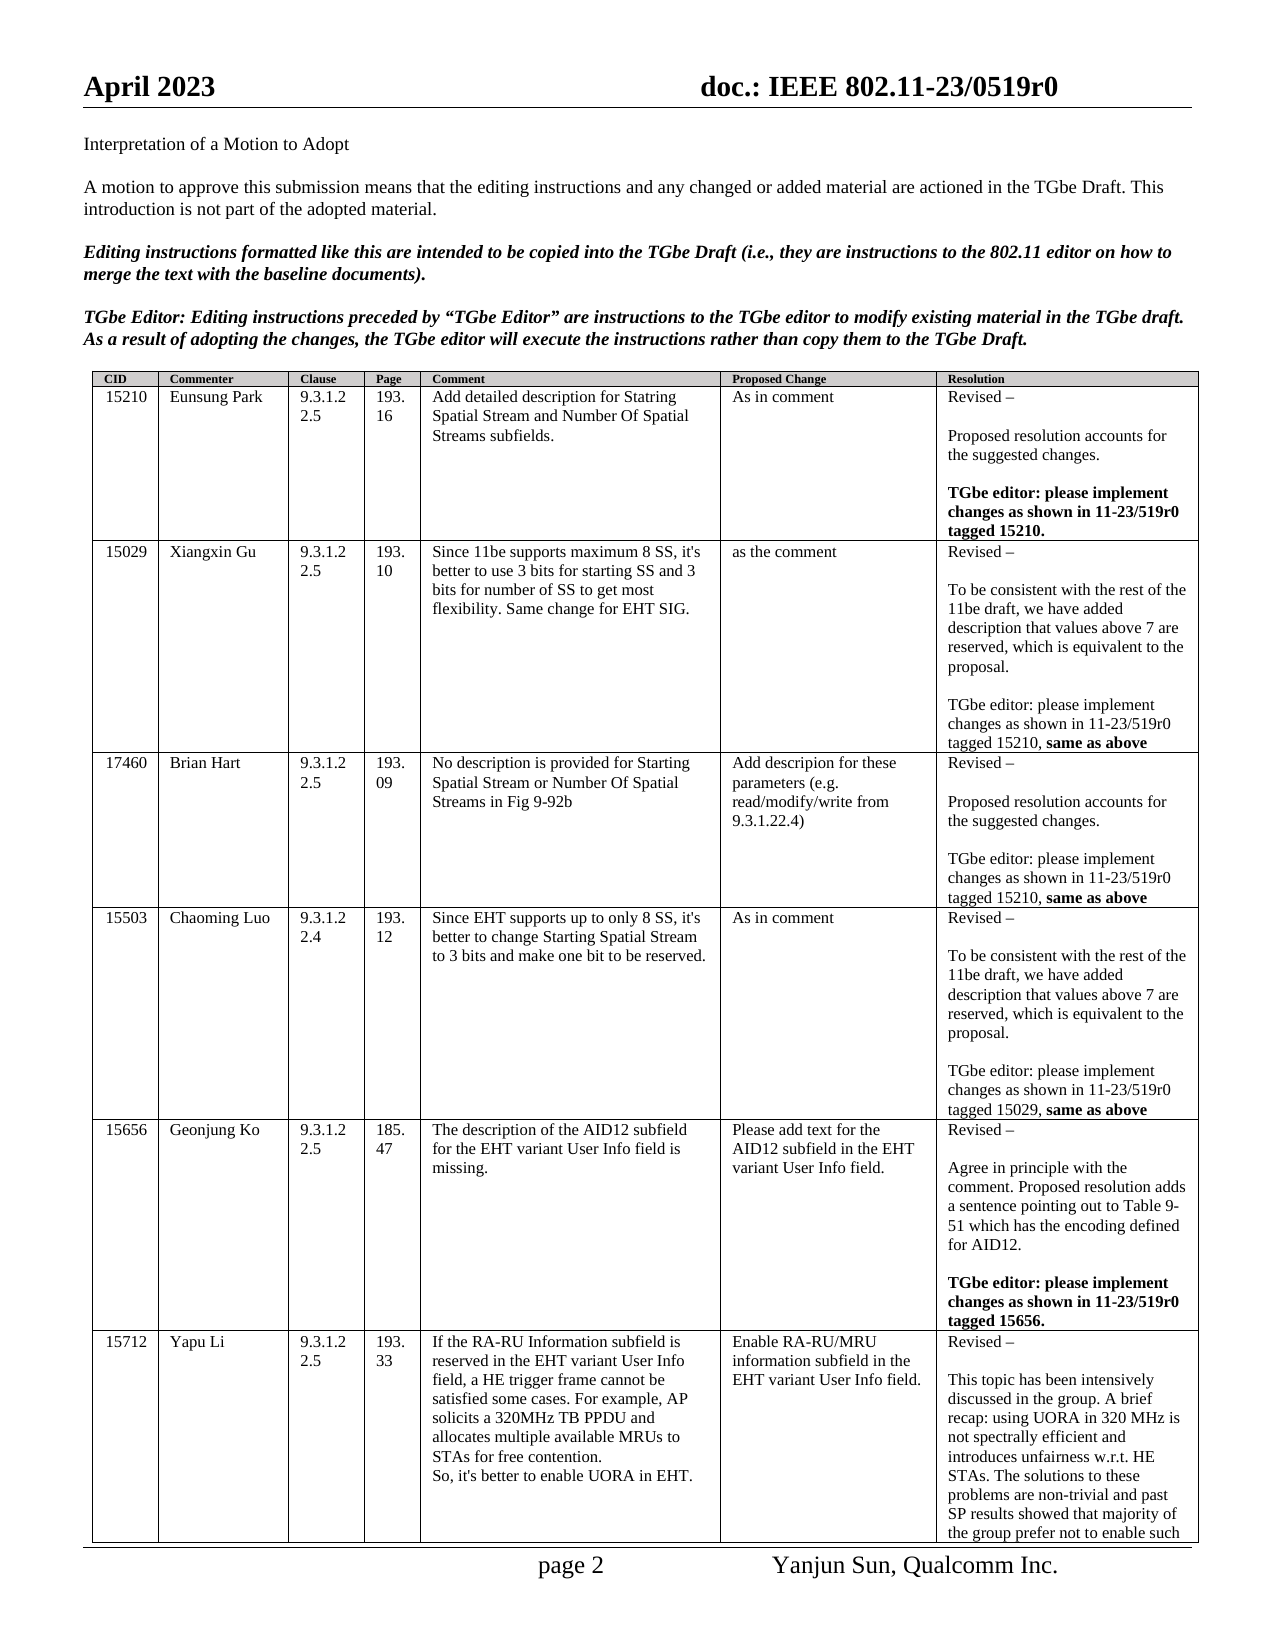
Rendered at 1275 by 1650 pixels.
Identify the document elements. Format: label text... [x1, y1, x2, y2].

table_cell 9.3.1.22.5 [289, 1331, 364, 1542]
table_cell 193.12 [365, 908, 420, 1118]
table_cell 193.10 [365, 541, 420, 752]
table_cell Revised – To be consistent with the rest of the 11be draft, we have added description that values above 7 are reserved, which is equivalent to the proposal. TGbe editor: please implement changes as shown in 11-23/519r0 tagged 15029, same as above [937, 908, 1198, 1118]
table_cell 9.3.1.22.5 [289, 1120, 364, 1330]
table_cell Since EHT supports up to only 8 SS, it's better to change Starting Spatial Stream to 3 bits and make one bit to be reserved. [421, 908, 720, 1118]
text Interpretation of a Motion to Adopt [83, 133, 1192, 155]
table_header CID [93, 372, 158, 386]
table_cell 15712 [93, 1331, 158, 1542]
table_cell 9.3.1.22.5 [289, 541, 364, 752]
table_cell 193.16 [365, 387, 420, 540]
table_cell 15029 [93, 541, 158, 752]
table_cell 185.47 [365, 1120, 420, 1330]
table_cell as the comment [721, 541, 936, 752]
table_cell 193.33 [365, 1331, 420, 1542]
table_cell Revised – To be consistent with the rest of the 11be draft, we have added description that values above 7 are reserved, which is equivalent to the proposal. TGbe editor: please implement changes as shown in 11-23/519r0 tagged 15210, same as above [937, 541, 1198, 752]
table_cell Please add text for the AID12 subfield in the EHT variant User Info field. [721, 1120, 936, 1330]
table_cell No description is provided for Starting Spatial Stream or Number Of Spatial Streams in Fig 9-92b [421, 753, 720, 907]
table_cell As in comment [721, 387, 936, 540]
table_cell Revised – Proposed resolution accounts for the suggested changes. TGbe editor: please implement changes as shown in 11-23/519r0 tagged 15210, same as above [937, 753, 1198, 907]
table_cell Since 11be supports maximum 8 SS, it's better to use 3 bits for starting SS and 3 bits for number of SS to get most flexibility. Same change for EHT SIG. [421, 541, 720, 752]
table_cell 15210 [93, 387, 158, 540]
table_cell 15656 [93, 1120, 158, 1330]
table_header Page [365, 372, 420, 386]
table_header Clause [289, 372, 364, 386]
table_cell Eunsung Park [159, 387, 288, 540]
table_cell Revised – Proposed resolution accounts for the suggested changes. TGbe editor: please implement changes as shown in 11-23/519r0 tagged 15210. [937, 387, 1198, 540]
table_cell The description of the AID12 subfield for the EHT variant User Info field is missing. [421, 1120, 720, 1330]
table_cell Geonjung Ko [159, 1120, 288, 1330]
table_cell Brian Hart [159, 753, 288, 907]
text A motion to approve this submission means that the editing instructions and any changed or added material are actioned in the TGbe Draft. This introduction is not part of the adopted material. [83, 176, 1192, 219]
table_cell 9.3.1.22.5 [289, 387, 364, 540]
text TGbe Editor: Editing instructions preceded by “TGbe Editor” are instructions to the TGbe editor to modify existing material in the TGbe draft. As a result of adopting the changes, the TGbe editor will execute the instructions rather than copy them to the TGbe Draft. [83, 306, 1192, 349]
table_cell 15503 [93, 908, 158, 1118]
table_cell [937, 1331, 1198, 1542]
table_cell Yapu Li [159, 1331, 288, 1542]
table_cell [721, 1331, 936, 1542]
table_cell 193.09 [365, 753, 420, 907]
table_cell 9.3.1.22.5 [289, 753, 364, 907]
table_cell Xiangxin Gu [159, 541, 288, 752]
table_cell As in comment [721, 908, 936, 1118]
table_cell Chaoming Luo [159, 908, 288, 1118]
table_cell Add detailed description for Statring Spatial Stream and Number Of Spatial Streams subfields. [421, 387, 720, 540]
text Editing instructions formatted like this are intended to be copied into the TGbe Draft (i.e., they are instructions to the 802.11 editor on how to merge the text with the baseline documents). [83, 241, 1192, 284]
table_header Resolution [937, 372, 1198, 386]
table_cell Revised – Agree in principle with the comment. Proposed resolution adds a sentence pointing out to Table 9-51 which has the encoding defined for AID12. TGbe editor: please implement changes as shown in 11-23/519r0 tagged 15656. [937, 1120, 1198, 1330]
table_header Proposed Change [721, 372, 936, 386]
table_cell 17460 [93, 753, 158, 907]
table_cell 9.3.1.22.4 [289, 908, 364, 1118]
table_header Commenter [159, 372, 288, 386]
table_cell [421, 1331, 720, 1542]
table_cell Add descripion for these parameters (e.g. read/modify/write from 9.3.1.22.4) [721, 753, 936, 907]
table_header Comment [421, 372, 720, 386]
